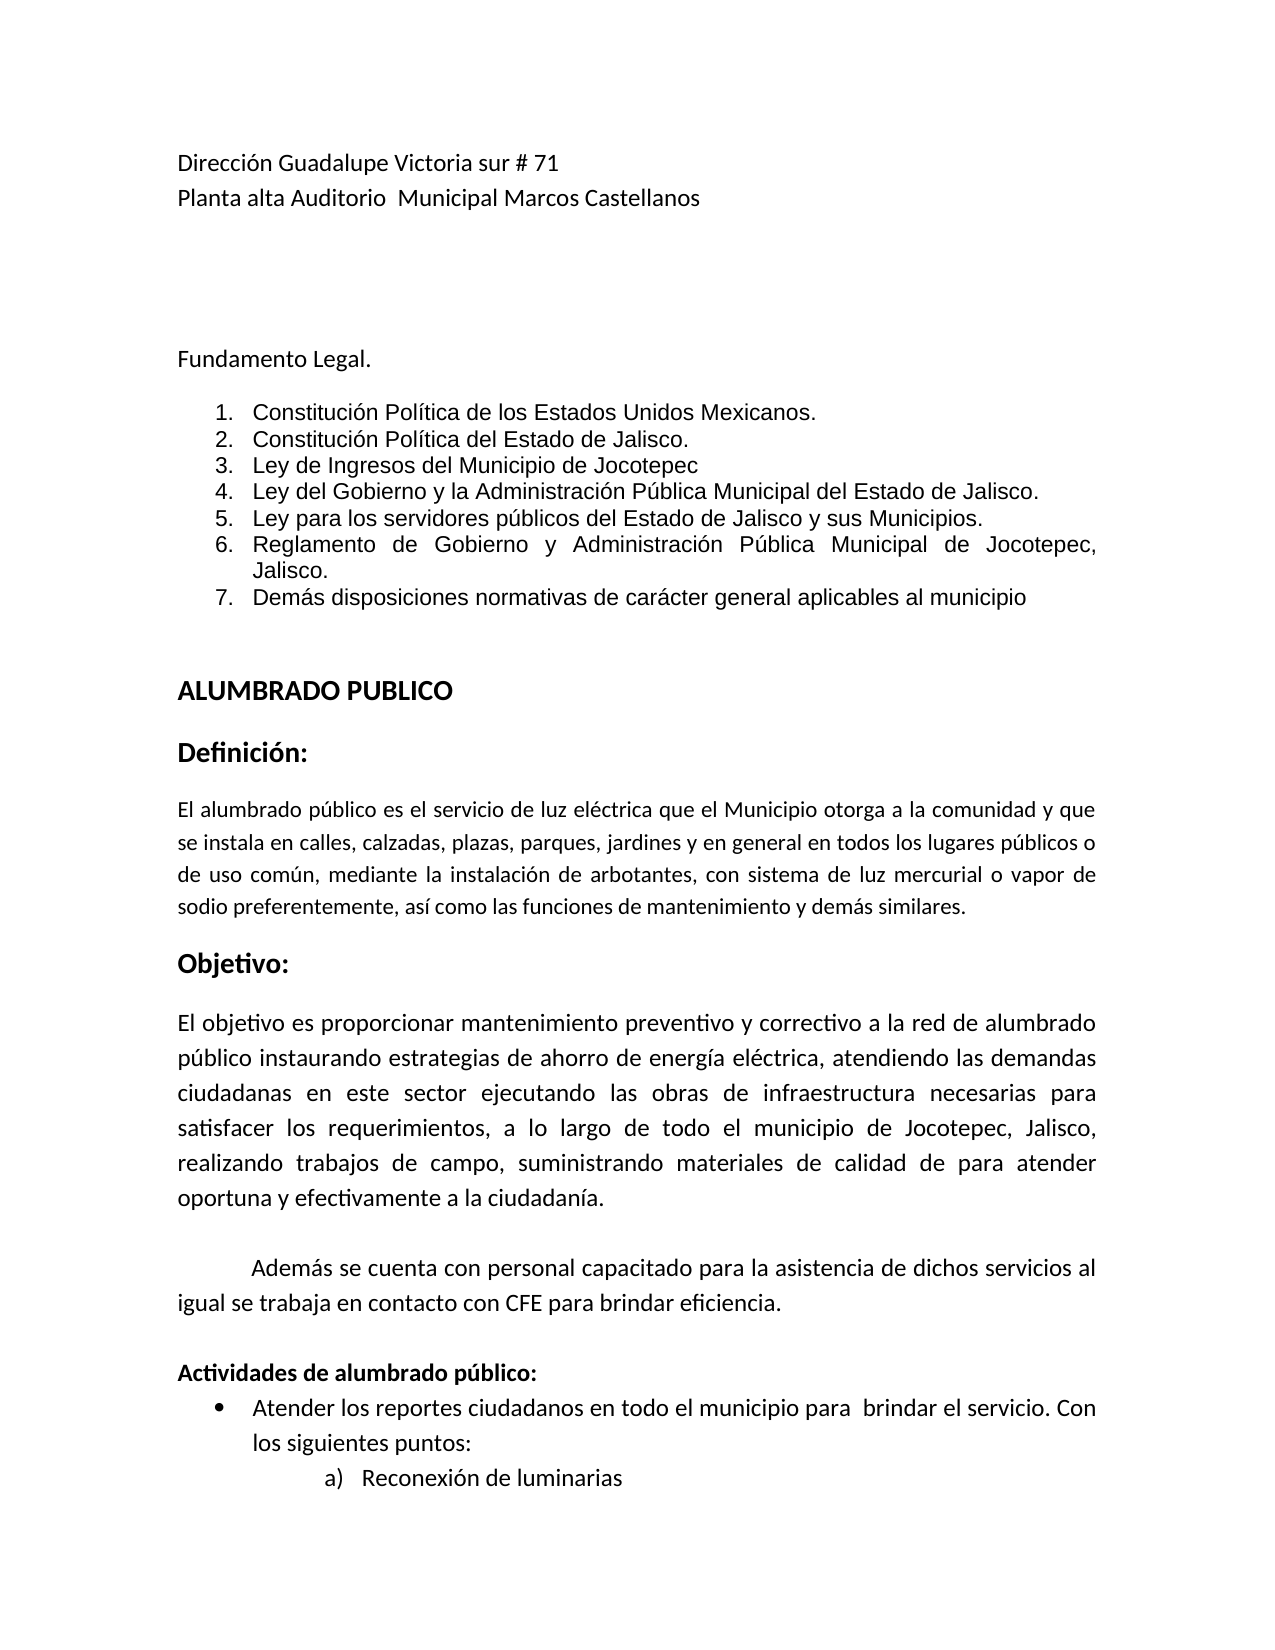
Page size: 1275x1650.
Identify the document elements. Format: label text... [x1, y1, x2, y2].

list Constitución Política del Estado de Jalisco. [215, 426, 1098, 452]
list Reglamento de Gobierno y Administración Pública Municipal de Jocotepec, Jalisco. [215, 531, 1098, 584]
text El alumbrado público es el servicio de luz eléctrica que el Municipio otorga a la comunidad y que se instala en calles, calzadas, plazas, parques, jardines y en general en todos los lugares públicos o de uso común, mediante la instalación de arbotantes, con sistema de luz mercurial o vapor de sodio preferentemente, así como las funciones de mantenimiento y demás similares. [177, 795, 1098, 920]
text Además se cuenta con personal capacitado para la asistencia de dichos servicios al igual se trabaja en contacto con CFE para brindar eficiencia. [177, 1252, 1098, 1317]
list Ley del Gobierno y Municipal del Estado de Jalisco. [215, 478, 1098, 505]
text Definición: [177, 734, 1098, 769]
list Reconexión de luminarias [324, 1462, 1098, 1492]
text Fundamento Legal. [177, 343, 1098, 374]
list Constitución Política de los Estados Unidos Mexicanos. [215, 399, 1098, 426]
text Planta alta Auditorio Municipal Marcos Castellanos [177, 183, 1098, 213]
list Ley para los servidores públicos del Estado de Jalisco y sus Municipios. [215, 505, 1098, 531]
text ALUMBRADO PUBLICO [177, 672, 1098, 707]
text Actividades de alumbrado público: [177, 1357, 1098, 1387]
text El objetivo es proporcionar mantenimiento preventivo y correctivo a la red de alumbrado público instaurando estrategias de ahorro de energía eléctrica, atendiendo las demandas ciudadanas en este sector ejecutando las obras de infraestructura necesarias para satisfacer los requerimientos, a lo largo de todo el municipio de Jocotepec, Jalisco, realizando trabajos de campo, suministrando materiales de calidad de para atender oportuna y efectivamente a la ciudadanía. [177, 1007, 1098, 1212]
list Ley de Ingresos del Municipio de Jocotepec [215, 452, 1098, 478]
list Demás disposiciones normativas de carácter general aplicables al municipio [215, 584, 1098, 610]
text Objetivo: [177, 945, 1098, 981]
text Dirección Guadalupe Victoria sur # 71 [177, 148, 1098, 178]
list Atender los reportes ciudadanos en todo el municipio para brindar el servicio. Con los siguientes puntos: [215, 1392, 1098, 1457]
